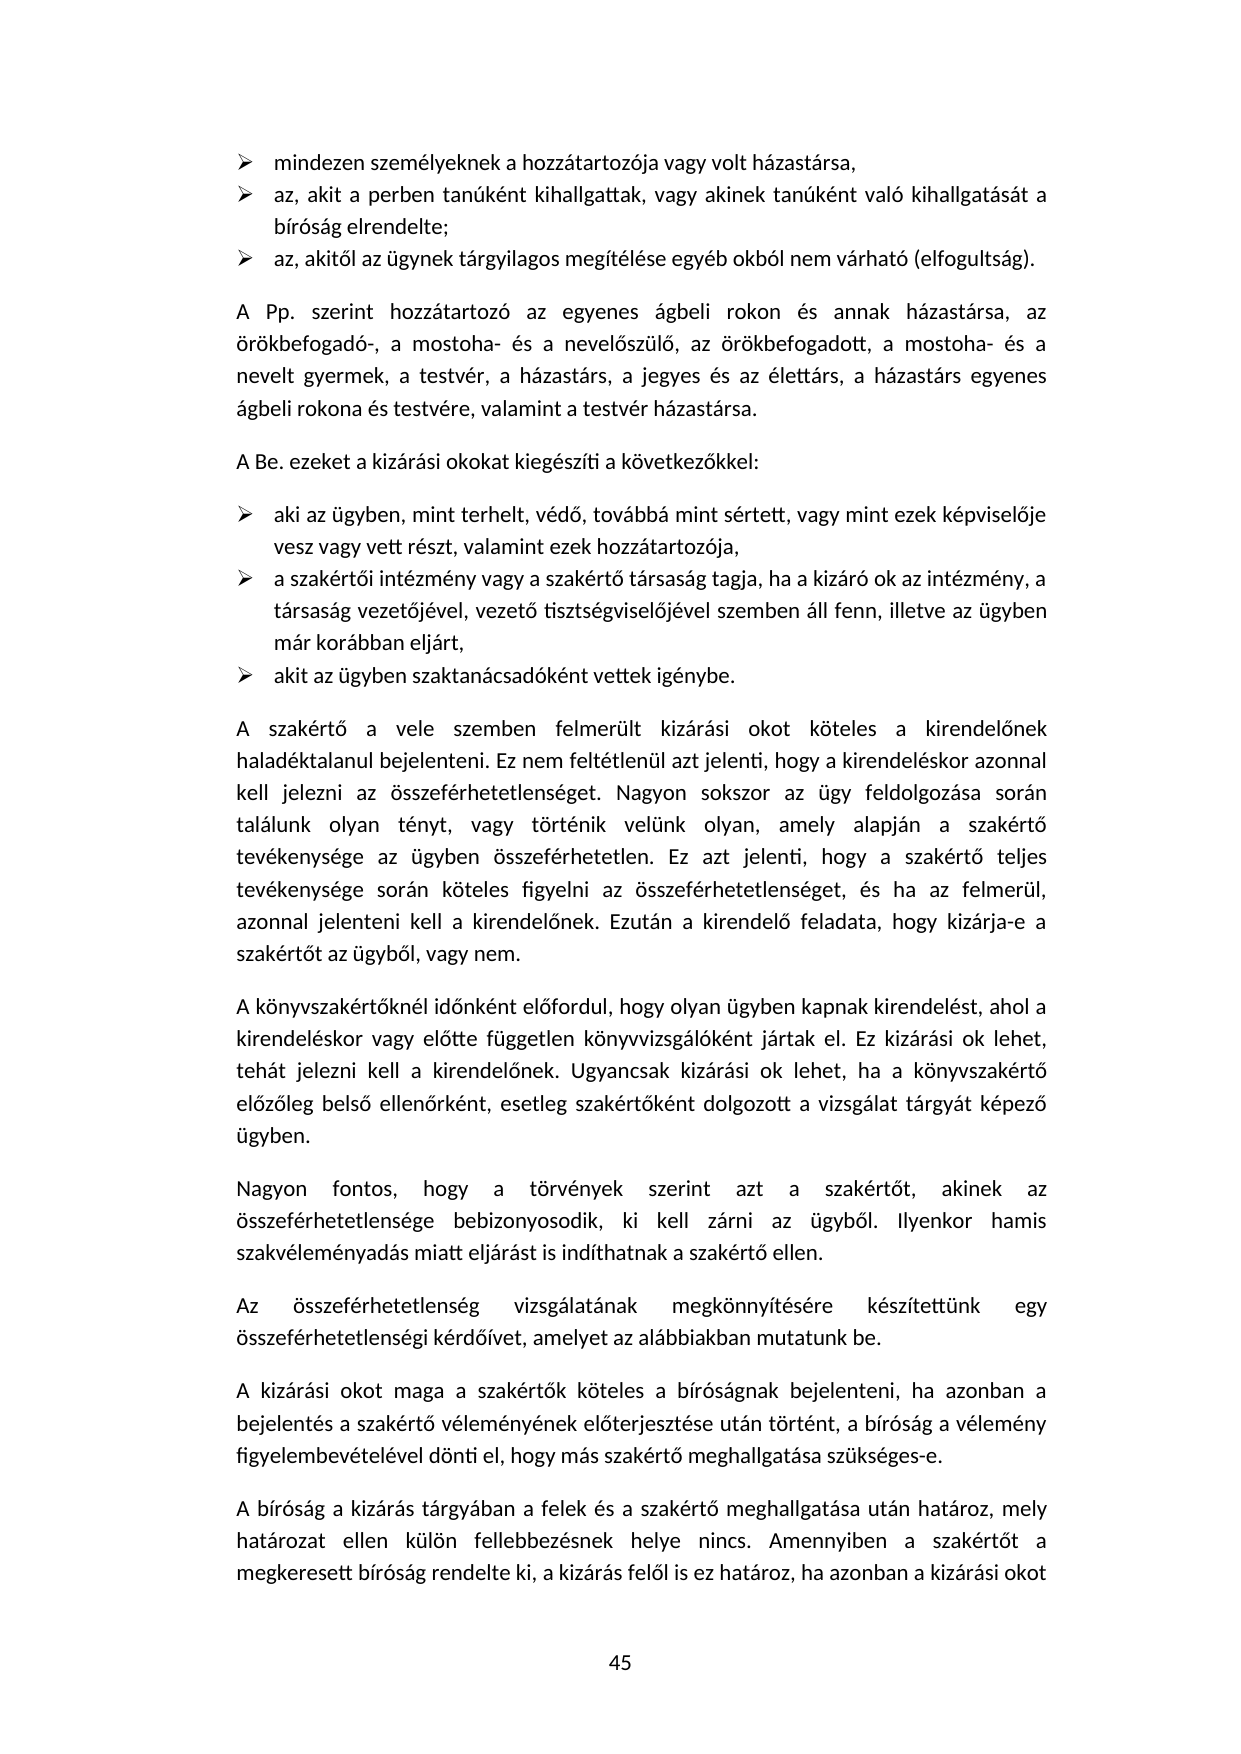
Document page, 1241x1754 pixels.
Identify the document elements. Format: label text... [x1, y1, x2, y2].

list a szakértői intézmény vagy a szakértő társaság tagja, ha a kizáró ok az intézmény, a társaság vezetőjével, vezető tisztségviselőjével szemben áll fenn, illetve az ügyben már korábban eljárt, [236, 564, 1048, 657]
text A szakértő a vele szemben felmerült kizárási okot köteles a kirendelőnek haladéktalanul bejelenteni. Ez nem feltétlenül azt jelenti, hogy a kirendeléskor azonnal kell jelezni az összeférhetetlenséget. Nagyon sokszor az ügy feldolgozása során találunk olyan tényt, vagy történik velünk olyan, amely alapján a szakértő tevékenysége az ügyben összeférhetetlen. Ez azt jelenti, hogy a szakértő teljes tevékenysége során köteles figyelni az összeférhetetlenséget, és ha az felmerül, azonnal jelenteni kell a kirendelőnek. Ezután a kirendelő feladata, hogy kizárja-e a szakértőt az ügyből, vagy nem. [236, 714, 1048, 967]
text Az összeférhetetlenség vizsgálatának megkönnyítésére készítettünk egy összeférhetetlenségi kérdőívet, amelyet az alábbiakban mutatunk be. [236, 1291, 1048, 1351]
text A Pp. szerint hozzátartozó az egyenes ágbeli rokon és annak házastársa, az örökbefogadó-, a mostoha- és a nevelőszülő, az örökbefogadott, a mostoha- és a nevelt gyermek, a testvér, a házastárs, a jegyes és az élettárs, a házastárs egyenes ágbeli rokona és testvére, valamint a testvér házastársa. [236, 297, 1048, 422]
text Nagyon fontos, hogy a törvények szerint azt a szakértőt, akinek az összeférhetetlensége bebizonyosodik, ki kell zárni az ügyből. Ilyenkor hamis szakvéleményadás miatt eljárást is indíthatnak a szakértő ellen. [236, 1174, 1048, 1266]
list aki az ügyben, mint terhelt, védő, továbbá mint sértett, vagy mint ezek képviselője vesz vagy vett részt, valamint ezek hozzátartozója, [236, 500, 1048, 560]
list mindezen személyeknek a hozzátartozója vagy volt házastársa, [236, 148, 1048, 176]
list az, akit a perben tanúként kihallgattak, vagy akinek tanúként való kihallgatását a bíróság elrendelte; [236, 180, 1048, 240]
list az, akitől az ügynek tárgyilagos megítélése egyéb okból nem várható (elfogultság). [236, 244, 1048, 272]
text A kizárási okot maga a szakértők köteles a bíróságnak bejelenteni, ha azonban a bejelentés a szakértő véleményének előterjesztése után történt, a bíróság a vélemény figyelembevételével dönti el, hogy más szakértő meghallgatása szükséges-e. [236, 1376, 1048, 1469]
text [236, 1494, 1048, 1586]
list akit az ügyben szaktanácsadóként vettek igénybe. [236, 661, 1048, 689]
text A Be. ezeket a kizárási okokat kiegészíti a következőkkel: [236, 447, 1048, 475]
text A könyvszakértőknél időnként előfordul, hogy olyan ügyben kapnak kirendelést, ahol a kirendeléskor vagy előtte független könyvvizsgálóként jártak el. Ez kizárási ok lehet, tehát jelezni kell a kirendelőnek. Ugyancsak kizárási ok lehet, ha a könyvszakértő előzőleg belső ellenőrként, esetleg szakértőként dolgozott a vizsgálat tárgyát képező ügyben. [236, 992, 1048, 1149]
